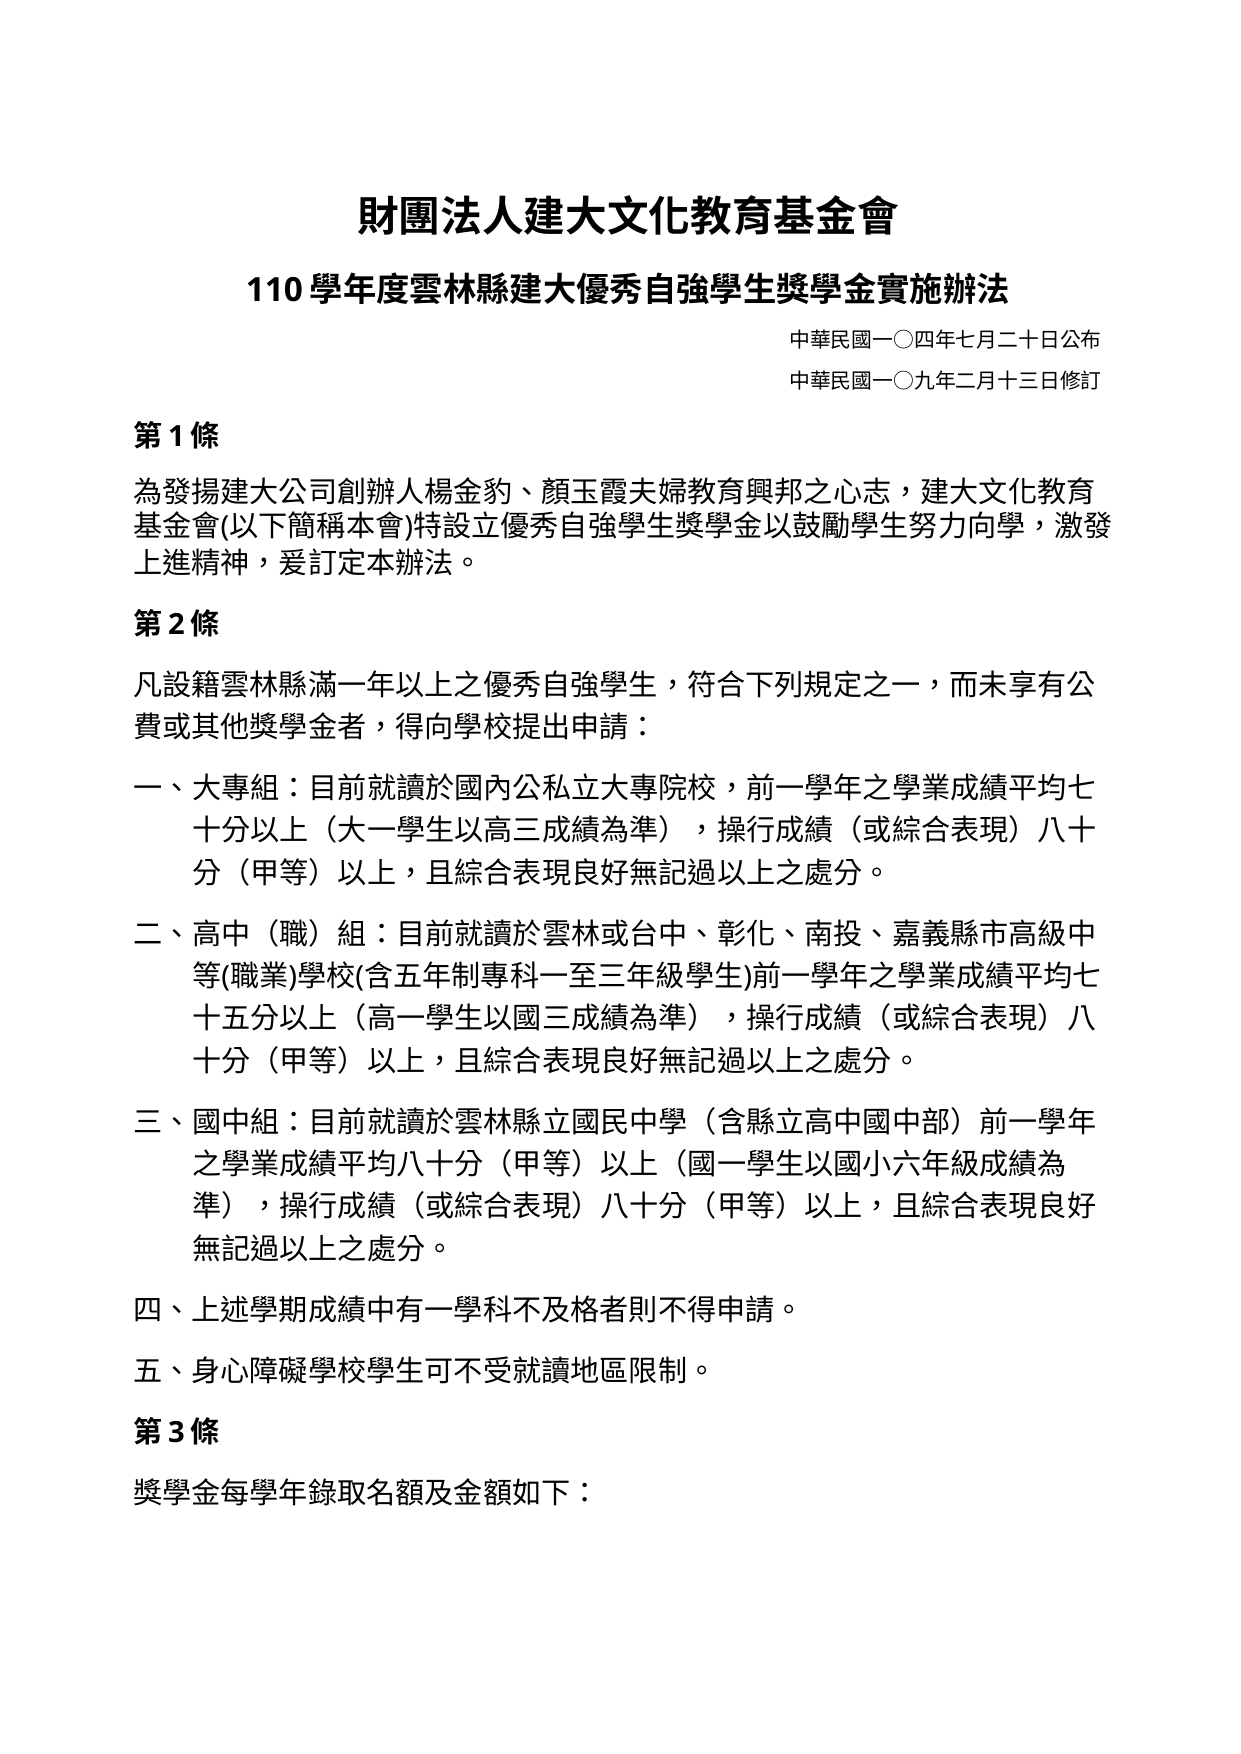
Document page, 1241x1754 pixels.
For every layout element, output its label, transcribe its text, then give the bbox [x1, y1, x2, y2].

text 五、身心障礙學校學生可不受就讀地區限制。 [133, 1347, 1122, 1389]
text 為發揚建大公司創辦人楊金豹、顏玉霞夫婦教育興邦之心志，建大文化教育基金會(以下簡稱本會)特設立優秀自強學生獎學金以鼓勵學生努力向學，激發上進精神，爰訂定本辦法。 [133, 473, 1122, 581]
text 110學年度雲林縣建大優秀自強學生獎學金實施辦法 [133, 262, 1122, 311]
text 第2條 [133, 600, 1122, 643]
text 四、上述學期成績中有一學科不及格者則不得申請。 [133, 1286, 1122, 1328]
text 凡設籍雲林縣滿一年以上之優秀自強學生，符合下列規定之一，而未享有公費或其他獎學金者，得向學校提出申請： [133, 661, 1122, 746]
list 高中（職）組：目前就讀於雲林或台中、彰化、南投、嘉義縣市高級中等(職業)學校(含五年制專科一至三年級學生)前一學年之學業成績平均七十五分以上（高一學生以國三成績為準），操行成績（或綜合表現）八十分（甲等）以上，且綜合表現良好無記過以上之處分。 [133, 910, 1122, 1079]
text 第1條 [133, 412, 1122, 454]
text 第3條 [133, 1408, 1122, 1451]
text 中華民國一○九年二月十三日修訂 [133, 371, 1101, 393]
text 財團法人建大文化教育基金會 [133, 183, 1122, 243]
text 獎學金每學年錄取名額及金額如下： [133, 1469, 1122, 1512]
list 國中組：目前就讀於雲林縣立國民中學（含縣立高中國中部）前一學年之學業成績平均八十分（甲等）以上（國一學生以國小六年級成績為準），操行成績（或綜合表現）八十分（甲等）以上，且綜合表現良好無記過以上之處分。 [133, 1098, 1122, 1267]
list 大專組：目前就讀於國內公私立大專院校，前一學年之學業成績平均七十分以上（大一學生以高三成績為準），操行成績（或綜合表現）八十分（甲等）以上，且綜合表現良好無記過以上之處分。 [133, 765, 1122, 892]
text 中華民國一○四年七月二十日公布 [133, 329, 1101, 352]
